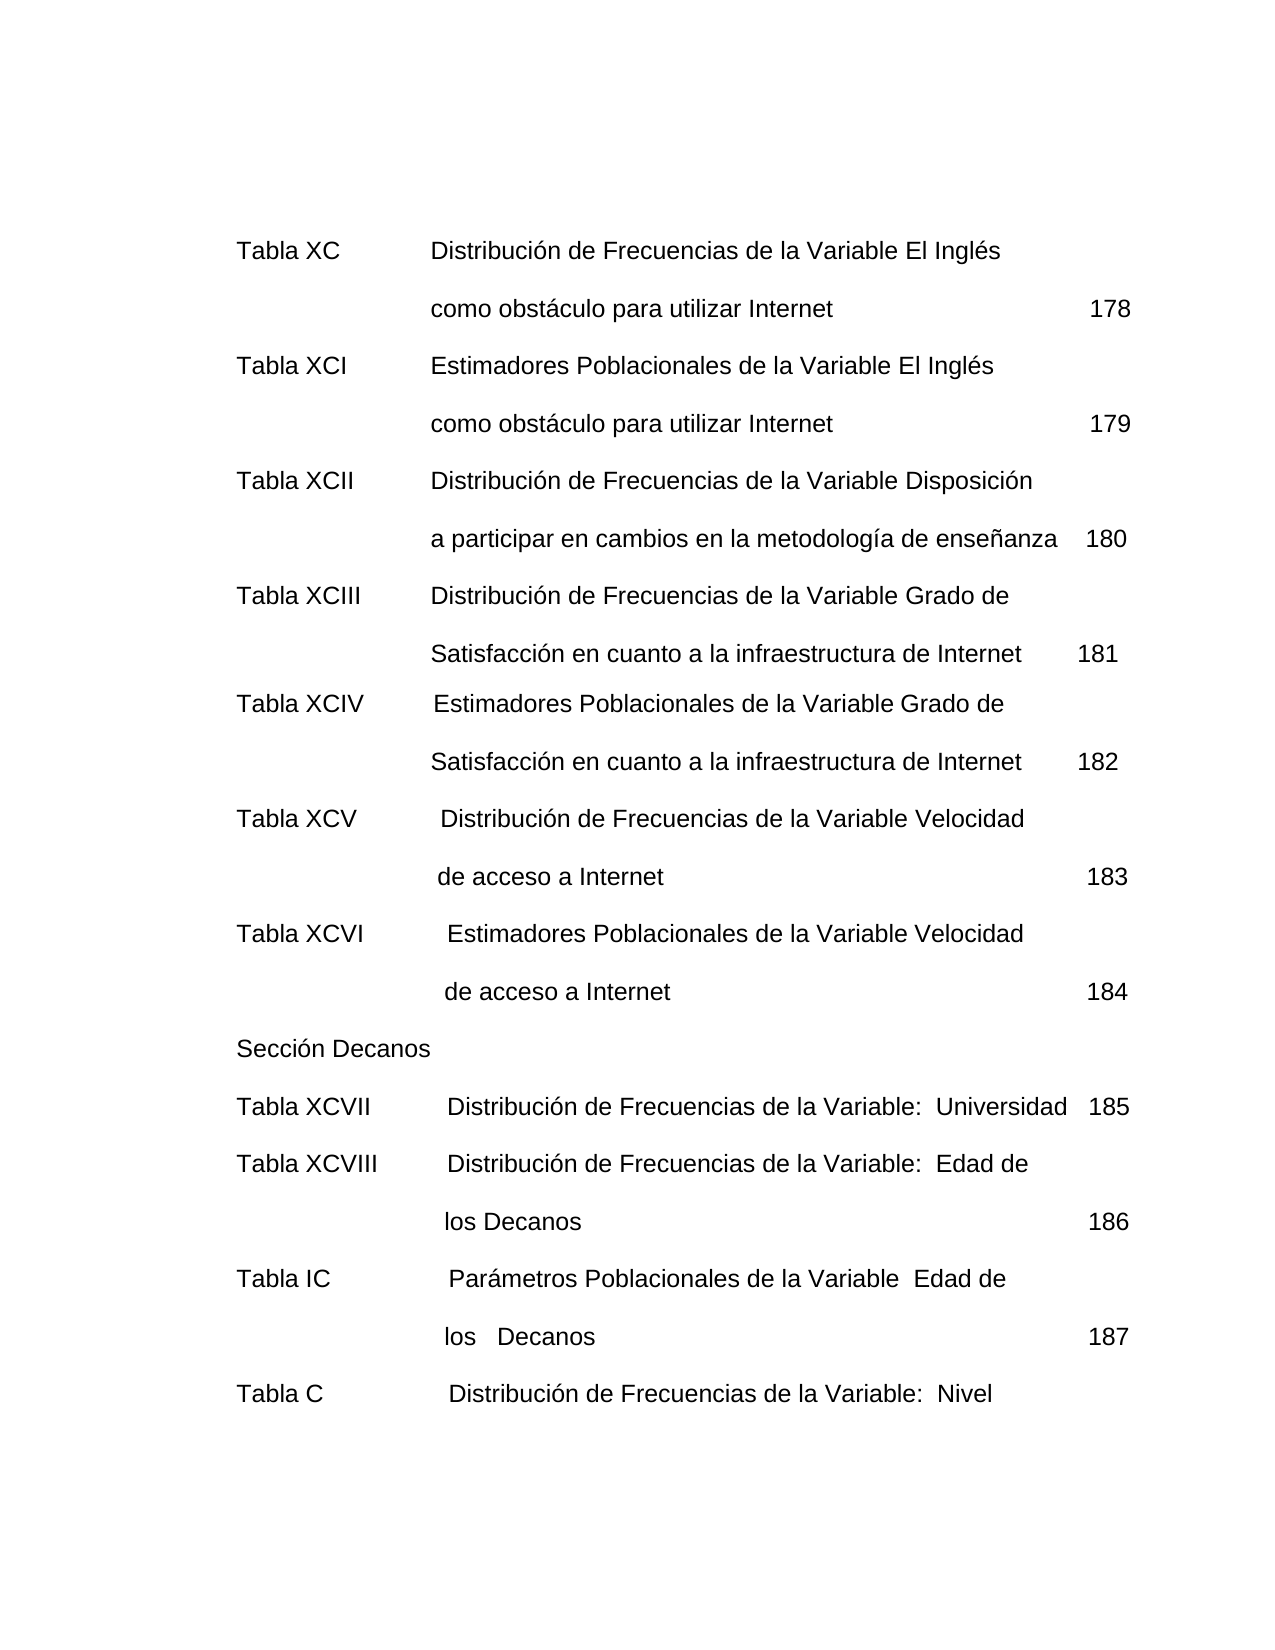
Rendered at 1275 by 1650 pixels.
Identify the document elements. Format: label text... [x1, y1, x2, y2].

subtitle Tabla XC Distribución de Frecuencias de la Variable El Inglés [236, 236, 1133, 265]
text los Decanos 186 [236, 1207, 1133, 1235]
text Sección Decanos [236, 1034, 1133, 1063]
subtitle como obstáculo para utilizar Internet 179 [236, 409, 1133, 437]
text Tabla C Distribución de Frecuencias de la Variable: Nivel [236, 1379, 1133, 1408]
subtitle como obstáculo para utilizar Internet 178 [236, 294, 1133, 322]
subtitle Satisfacción en cuanto a la infraestructura de Internet 182 [236, 747, 1133, 775]
subtitle Satisfacción en cuanto a la infraestructura de Internet 181 [236, 639, 1133, 667]
text Tabla XCII Distribución de Frecuencias de la Variable Disposición [236, 466, 1133, 495]
subtitle Tabla XCV Distribución de Frecuencias de la Variable Velocidad [236, 804, 1133, 833]
text Tabla IC Parámetros Poblacionales de la Variable Edad de [236, 1264, 1133, 1293]
subtitle Tabla XCIII Distribución de Frecuencias de la Variable Grado de [236, 581, 1133, 610]
subtitle Tabla XCI Estimadores Poblacionales de la Variable El Inglés [236, 351, 1133, 380]
subtitle Tabla XCVI Estimadores Poblacionales de la Variable Velocidad [236, 919, 1133, 948]
text a participar en cambios en la metodología de enseñanza 180 [236, 524, 1133, 552]
subtitle de acceso a Internet 183 [236, 862, 1133, 890]
subtitle de acceso a Internet 184 [236, 977, 1133, 1005]
text Tabla XCVIII Distribución de Frecuencias de la Variable: Edad de [236, 1149, 1133, 1178]
subtitle Tabla XCIV Estimadores Poblacionales de la Variable Grado de [236, 689, 1133, 718]
text los Decanos 187 [236, 1322, 1133, 1350]
text Tabla XCVII Distribución de Frecuencias de la Variable: Universidad 185 [236, 1092, 1133, 1120]
